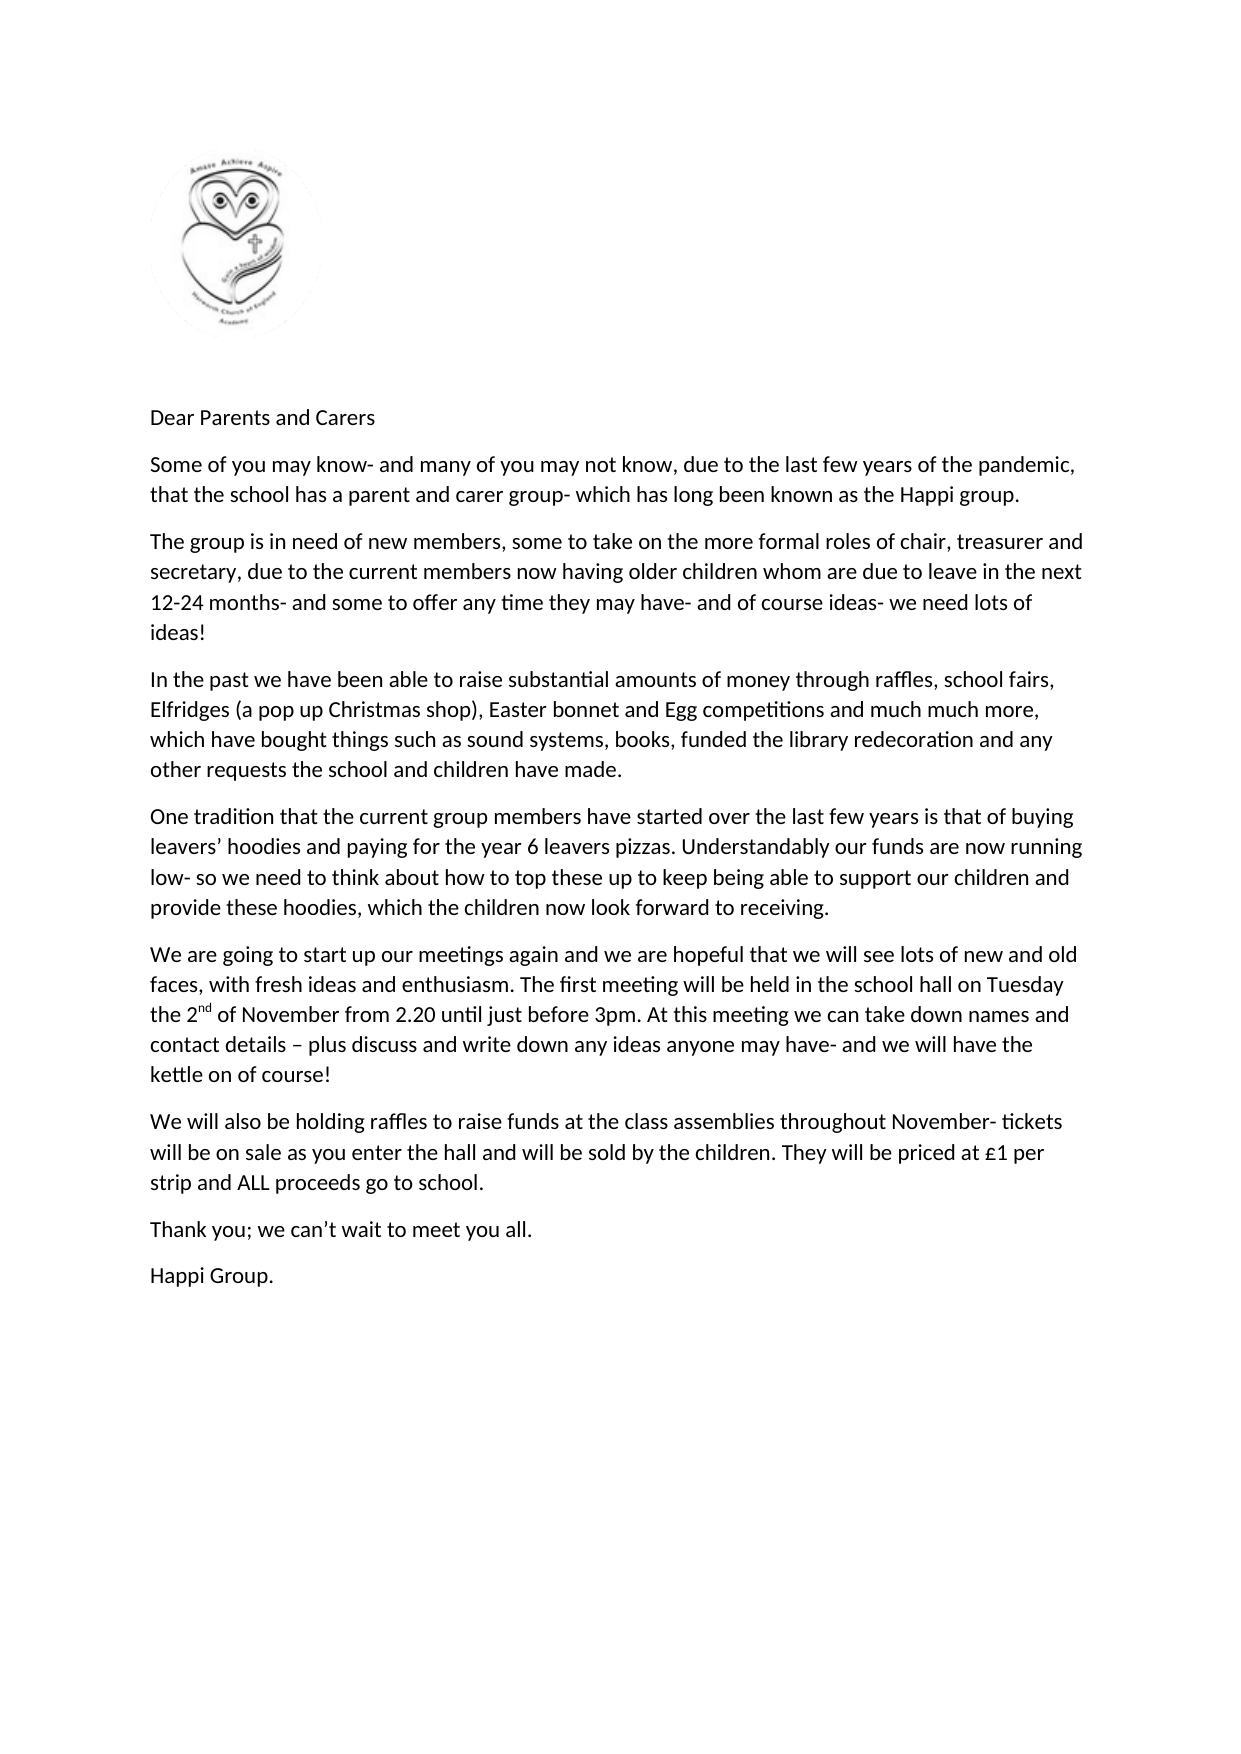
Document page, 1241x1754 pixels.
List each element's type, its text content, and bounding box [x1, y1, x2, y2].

picture [150, 150, 322, 338]
text Thank you; we can’t wait to meet you all. [150, 1215, 1090, 1243]
text We are going to start up our meetings again and we are hopeful that we will see lots of new and old faces, with fresh ideas and enthusiasm. The first meeting will be held in the school hall on Tuesday the 2nd of November from 2.20 until just before 3pm. At this meeting we can take down names and contact details – plus discuss and write down any ideas anyone may have- and we will have the kettle on of course! [150, 940, 1090, 1088]
text One tradition that the current group members have started over the last few years is that of buying leavers’ hoodies and paying for the year 6 leavers pizzas. Understandably our funds are now running low- so we need to think about how to top these up to keep being able to support our children and provide these hoodies, which the children now look forward to receiving. [150, 802, 1090, 921]
text Some of you may know- and many of you may not know, due to the last few years of the pandemic, that the school has a parent and carer group- which has long been known as the Happi group. [150, 450, 1090, 508]
text Happi Group. [150, 1262, 1090, 1289]
text We will also be holding raffles to raise funds at the class assemblies throughout November- tickets will be on sale as you enter the hall and will be sold by the children. They will be priced at £1 per strip and ALL proceeds go to school. [150, 1107, 1090, 1196]
text The group is in need of new members, some to take on the more formal roles of chair, treasurer and secretary, due to the current members now having older children whom are due to leave in the next 12-24 months- and some to offer any time they may have- and of course ideas- we need lots of ideas! [150, 527, 1090, 646]
text In the past we have been able to raise substantial amounts of money through raffles, school fairs, Elfridges (a pop up Christmas shop), Easter bonnet and Egg competitions and much much more, which have bought things such as sound systems, books, funded the library redecoration and any other requests the school and children have made. [150, 665, 1090, 783]
text Dear Parents and Carers [150, 403, 1090, 431]
